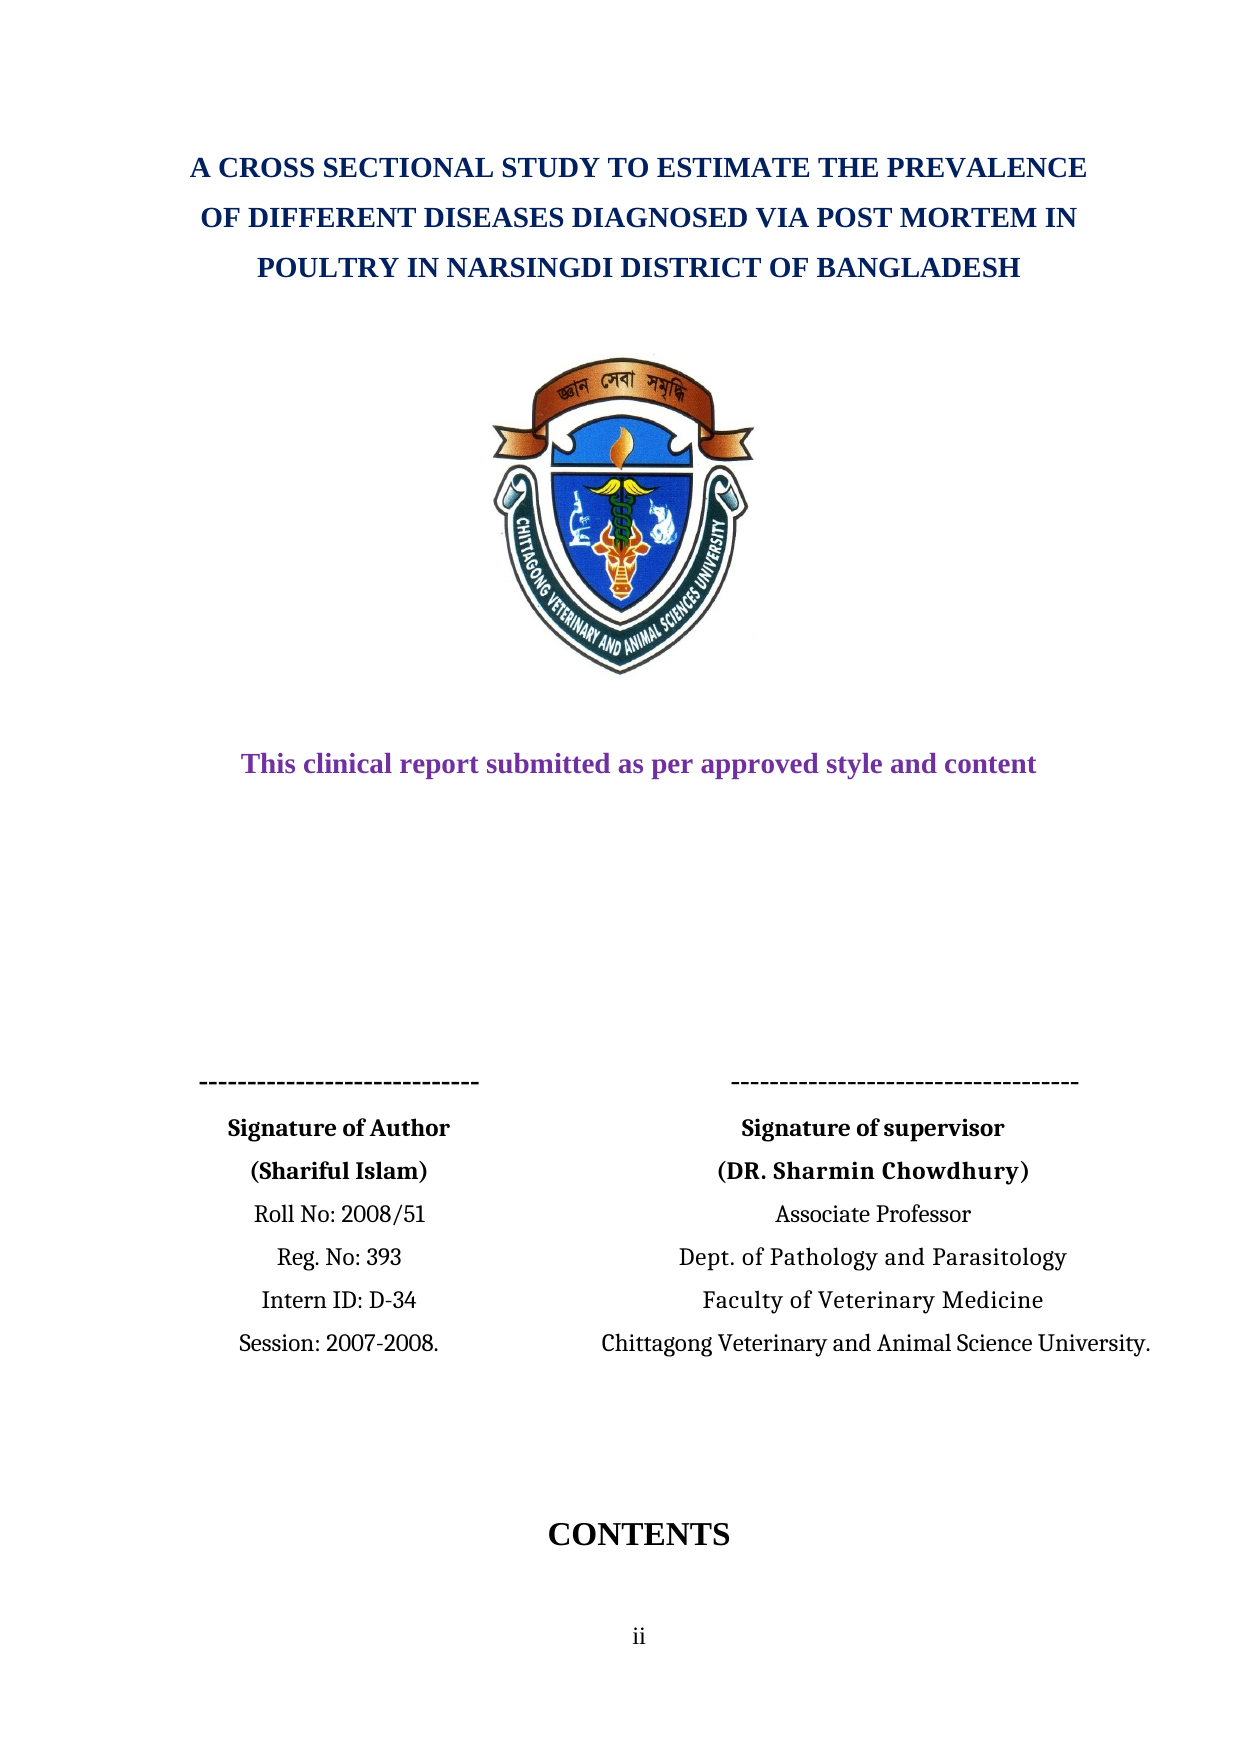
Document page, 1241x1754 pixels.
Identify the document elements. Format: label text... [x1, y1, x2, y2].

table_header ------------------------------------ Signature of supervisor (DR. Sharmin Chowdhury) Associate Professor Dept. of Pathology and Parasitology Faculty of Veterinary Medicine Chittagong Veterinary and Animal Science University. [573, 1064, 1173, 1423]
picture [489, 353, 758, 681]
text A CROSS SECTIONAL STUDY TO ESTIMATE THE PREVALENCE OF DIFFERENT DISEASES DIAGNOSED VIA POST MORTEM IN POULTRY IN NARSINGDI DISTRICT OF BANGLADESH [187, 150, 1090, 284]
table_header ----------------------------- Signature of Author (Shariful Islam) Roll No: 2008/51 Reg. No: 393 Intern ID: D-34 Session: 2007-2008. [105, 1064, 573, 1423]
text This clinical report submitted as per approved style and content [187, 747, 1090, 780]
text CONTENTS [187, 1514, 1090, 1552]
